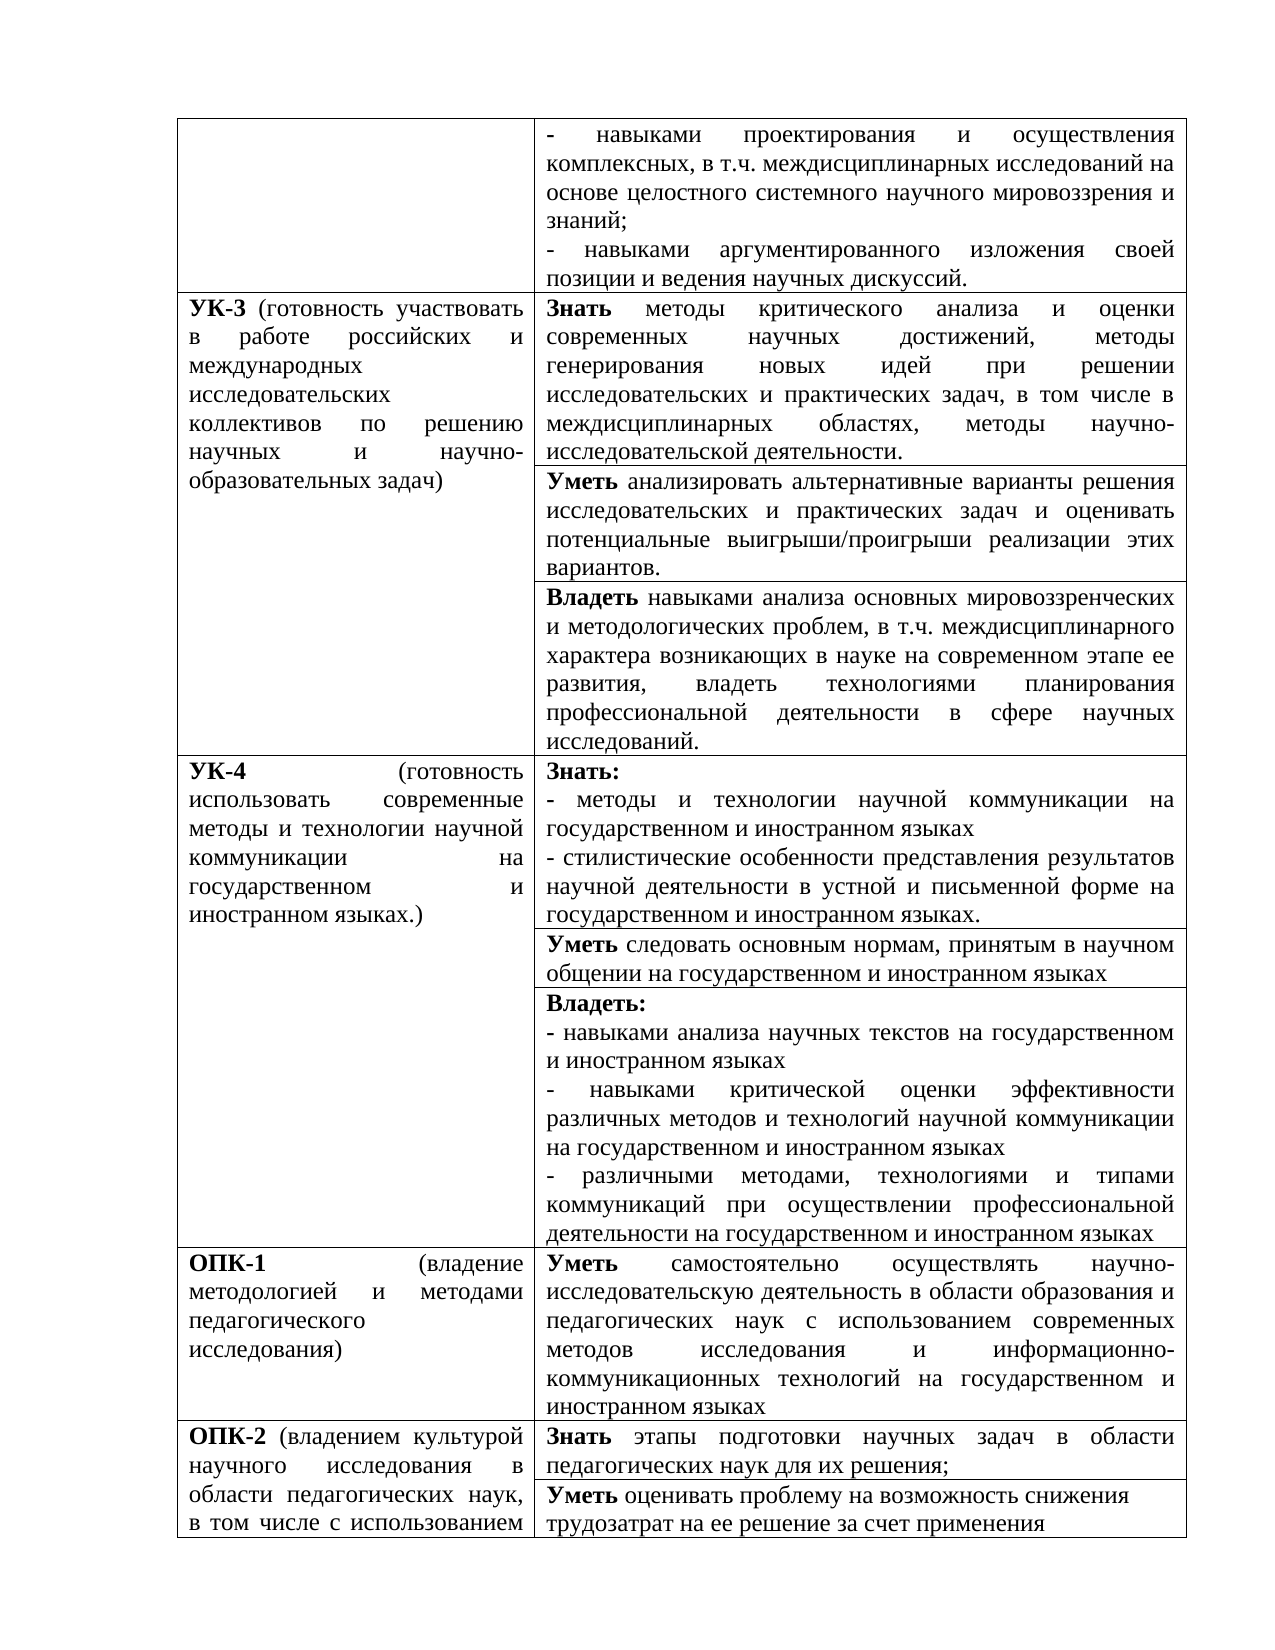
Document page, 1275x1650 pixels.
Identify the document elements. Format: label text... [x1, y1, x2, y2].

table_cell Знать методы критического анализа и оценки современных научных достижений, методы генерирования новых идей при решении исследовательских и практических задач, в том числе в междисциплинарных областях, методы научно-исследовательской деятельности. [535, 293, 1186, 465]
table_cell Владеть: - навыками анализа научных текстов на государственном и иностранном языках - навыками критической оценки эффективности различных методов и технологий научной коммуникации на государственном и иностранном языках - различными методами, технологиями и типами коммуникаций при осуществлении профессиональной деятельности на государственном и иностранном языках [535, 988, 1186, 1247]
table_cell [535, 119, 1186, 292]
table_cell ОПК-1 (владение методологией и методами педагогического исследования) [178, 1248, 534, 1420]
table_cell УК-4 (готовность использовать современные методы и технологии научной коммуникации на государственном и иностранном языках.) [178, 756, 534, 1247]
table_cell Уметь анализировать альтернативные варианты решения исследовательских и практических задач и оценивать потенциальные выигрыши/проигрыши реализации этих вариантов. [535, 466, 1186, 581]
table_cell Уметь самостоятельно осуществлять научно-исследовательскую деятельность в области образования и педагогических наук с использованием современных методов исследования и информационно-коммуникационных технологий на государственном и иностранном языках [535, 1248, 1186, 1420]
table_cell УК-3 (готовность участвовать в работе российских и международных исследовательских коллективов по решению научных и научно-образовательных задач) [178, 293, 534, 755]
table_cell Знать этапы подготовки научных задач в области педагогических наук для их решения; [535, 1421, 1186, 1479]
table_cell Владеть навыками анализа основных мировоззренческих и методологических проблем, в т.ч. междисциплинарного характера возникающих в науке на современном этапе ее развития, владеть технологиями планирования профессиональной деятельности в сфере научных исследований. [535, 582, 1186, 755]
table_cell ОПК-2 (владением культурой научного исследования в области педагогических наук, в том числе с использованием информационных и коммуникационных технологий) [178, 1421, 534, 1537]
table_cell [535, 1480, 1186, 1537]
table_cell Знать: - методы и технологии научной коммуникации на государственном и иностранном языках - стилистические особенности представления результатов научной деятельности в устной и письменной форме на государственном и иностранном языках. [535, 756, 1186, 928]
table_cell Уметь следовать основным нормам, принятым в научном общении на государственном и иностранном языках [535, 929, 1186, 987]
